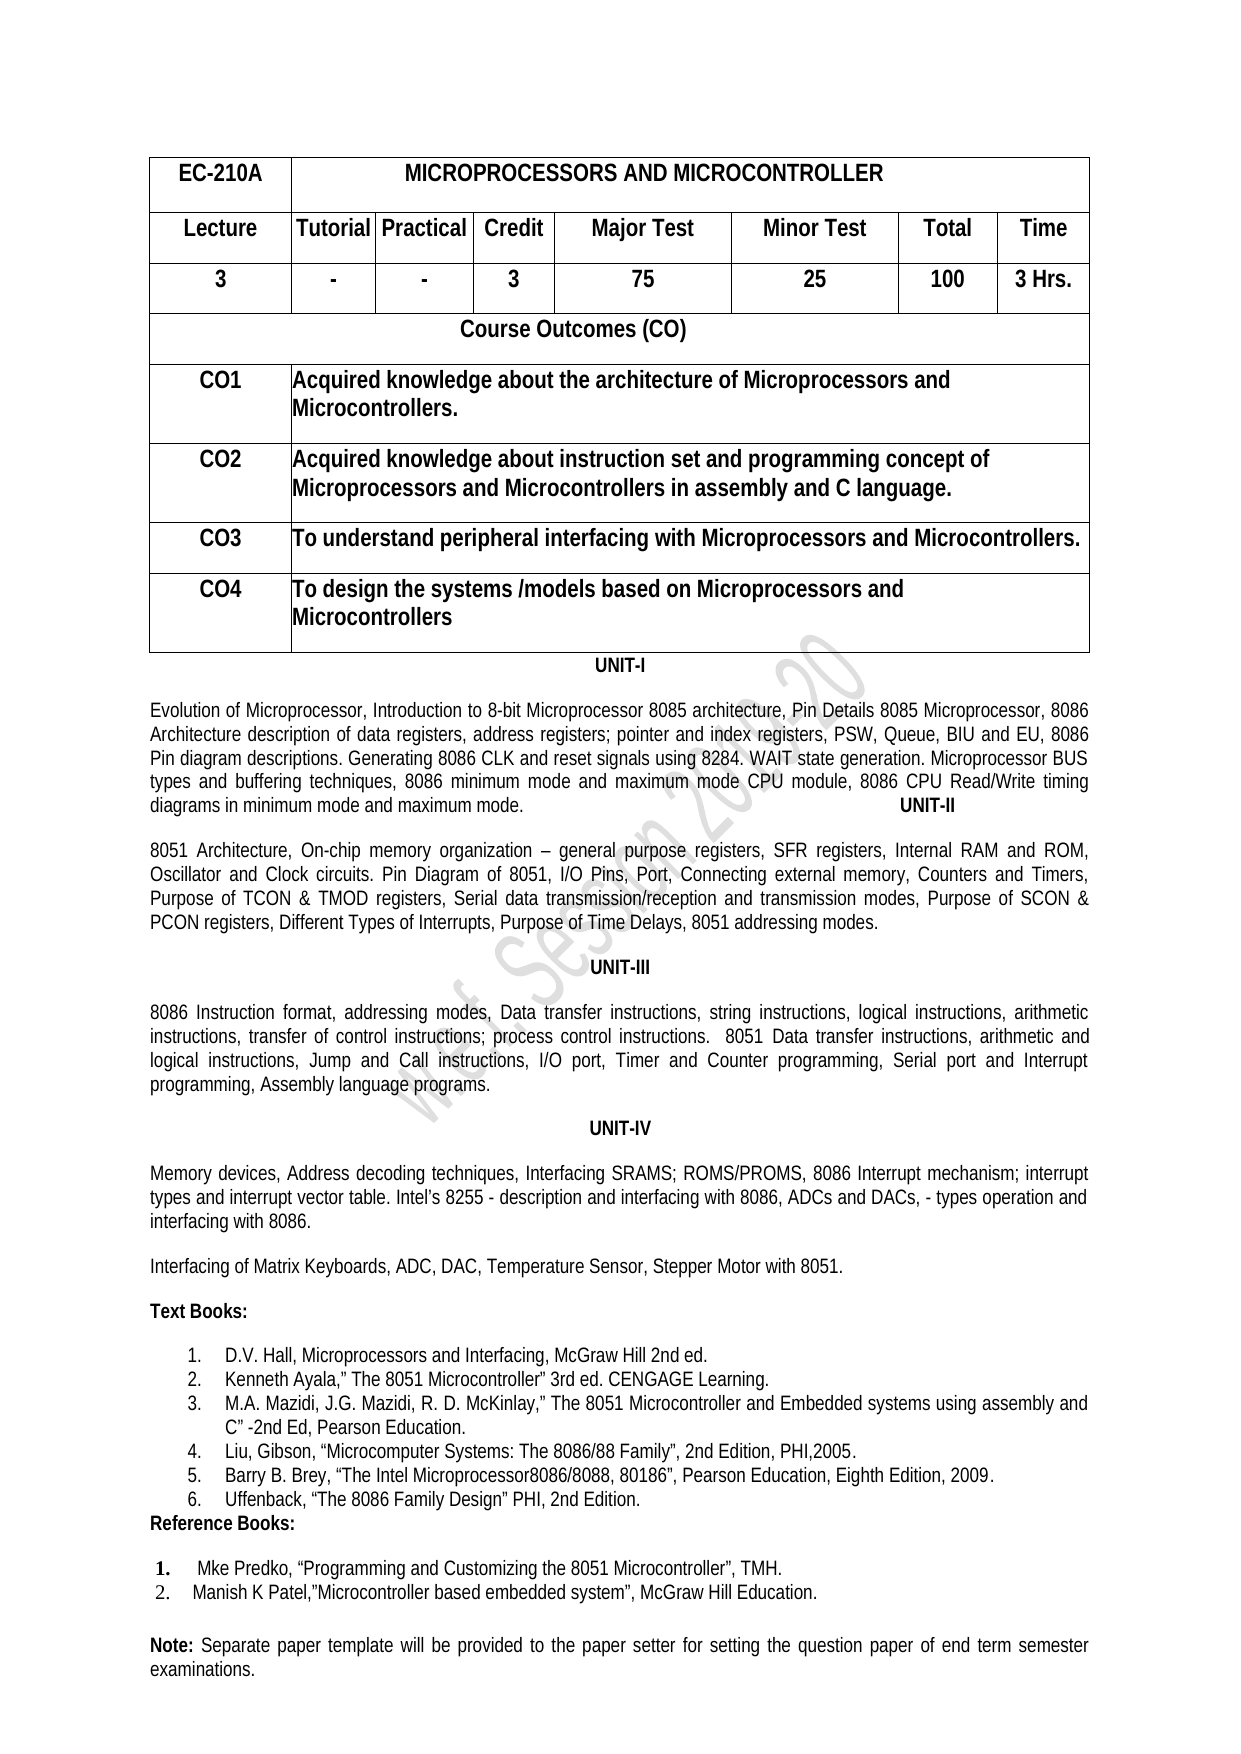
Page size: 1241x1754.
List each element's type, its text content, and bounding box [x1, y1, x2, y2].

table_cell 100 [899, 264, 997, 313]
table_cell - [292, 264, 375, 313]
text Reference Books: [150, 1511, 1090, 1535]
text UNIT-IV [150, 1116, 1090, 1140]
table_cell CO2 [150, 444, 291, 522]
list D.V. Hall, Microprocessors and Interfacing, McGraw Hill 2nd ed. [187, 1343, 1090, 1367]
text Interfacing of Matrix Keyboards, ADC, DAC, Temperature Sensor, Stepper Motor with 8051. [150, 1254, 1090, 1278]
table_header [997, 158, 1089, 212]
table_cell Acquired knowledge about the architecture of Microprocessors and Microcontrollers. [292, 365, 1089, 443]
list Uffenback, “The 8086 Family Design” PHI, 2nd Edition. [187, 1487, 1090, 1511]
table_cell Acquired knowledge about instruction set and programming concept of Microprocessors and Microcontrollers in assembly and C language. [292, 444, 1089, 522]
table_cell 75 [555, 264, 731, 313]
table_header EC-210A [150, 158, 291, 212]
table_cell Time [998, 213, 1089, 263]
table_cell Credit [474, 213, 554, 263]
table_cell Course Outcomes (CO) [150, 314, 997, 364]
text 8051 Architecture, On-chip memory organization – general purpose registers, SFR registers, Internal RAM and ROM, Oscillator and Clock circuits. Pin Diagram of 8051, I/O Pins, Port, Connecting external memory, Counters and Timers, Purpose of TCON & TMOD registers, Serial data transmission/reception and transmission modes, Purpose of SCON & PCON registers, Different Types of Interrupts, Purpose of Time Delays, 8051 addressing modes. [150, 838, 1090, 934]
list Kenneth Ayala,” The 8051 Microcontroller” 3rd ed. CENGAGE Learning. [187, 1367, 1090, 1391]
table_cell Minor Test [732, 213, 898, 263]
table_cell CO3 [150, 523, 291, 573]
table_cell Total [899, 213, 997, 263]
text Note: Separate paper template will be provided to the paper setter for setting the question paper of end term semester examinations. [150, 1633, 1090, 1681]
text UNIT-III [150, 955, 1090, 979]
list Liu, Gibson, “Microcomputer Systems: The 8086/88 Family”, 2nd Edition, PHI,2005. [187, 1439, 1090, 1463]
table_cell CO1 [150, 365, 291, 443]
table_cell Practical [376, 213, 473, 263]
table_cell Lecture [150, 213, 291, 263]
table_cell [997, 314, 1089, 364]
list M.A. Mazidi, J.G. Mazidi, R. D. McKinlay,” The 8051 Microcontroller and Embedded systems using assembly and C” -2nd Ed, Pearson Education. [187, 1391, 1090, 1439]
table_cell 3 [474, 264, 554, 313]
table_cell 3 Hrs. [998, 264, 1089, 313]
table_cell Tutorial [292, 213, 375, 263]
text 8086 Instruction format, addressing modes, Data transfer instructions, string instructions, logical instructions, arithmetic instructions, transfer of control instructions; process control instructions. 8051 Data transfer instructions, arithmetic and logical instructions, Jump and Call instructions, I/O port, Timer and Counter programming, Serial port and Interrupt programming, Assembly language programs. [150, 1000, 1090, 1096]
text Text Books: [150, 1299, 1090, 1323]
table_cell To understand peripheral interfacing with Microprocessors and Microcontrollers. [292, 523, 1089, 573]
table_cell To design the systems /models based on Microprocessors and Microcontrollers [292, 574, 997, 652]
text UNIT-I [150, 653, 1090, 677]
text Evolution of Microprocessor, Introduction to 8-bit Microprocessor 8085 architecture, Pin Details 8085 Microprocessor, 8086 Architecture description of data registers, address registers; pointer and index registers, PSW, Queue, BIU and EU, 8086 Pin diagram descriptions. Generating 8086 CLK and reset signals using 8284. WAIT state generation. Microprocessor BUS types and buffering techniques, 8086 minimum mode and maximum mode CPU module, 8086 CPU Read/Write timing diagrams in minimum mode and maximum mode. UNIT-II [150, 698, 1090, 817]
table_cell [997, 574, 1089, 652]
table_cell 25 [732, 264, 898, 313]
table_cell - [376, 264, 473, 313]
text Memory devices, Address decoding techniques, Interfacing SRAMS; ROMS/PROMS, 8086 Interrupt mechanism; interrupt types and interrupt vector table. Intel’s 8255 - description and interfacing with 8086, ADCs and DACs, - types operation and interfacing with 8086. [150, 1161, 1090, 1233]
list Mke Predko, “Programming and Customizing the 8051 Microcontroller”, TMH. [155, 1556, 1090, 1580]
table_cell Major Test [555, 213, 731, 263]
list Manish K Patel,”Microcontroller based embedded system”, McGraw Hill Education. [155, 1580, 1090, 1604]
table_cell CO4 [150, 574, 291, 652]
table_cell 3 [150, 264, 291, 313]
list Barry B. Brey, “The Intel Microprocessor8086/8088, 80186”, Pearson Education, Eighth Edition, 2009. [187, 1463, 1090, 1487]
table_header MICROPROCESSORS AND MICROCONTROLLER [292, 158, 997, 212]
